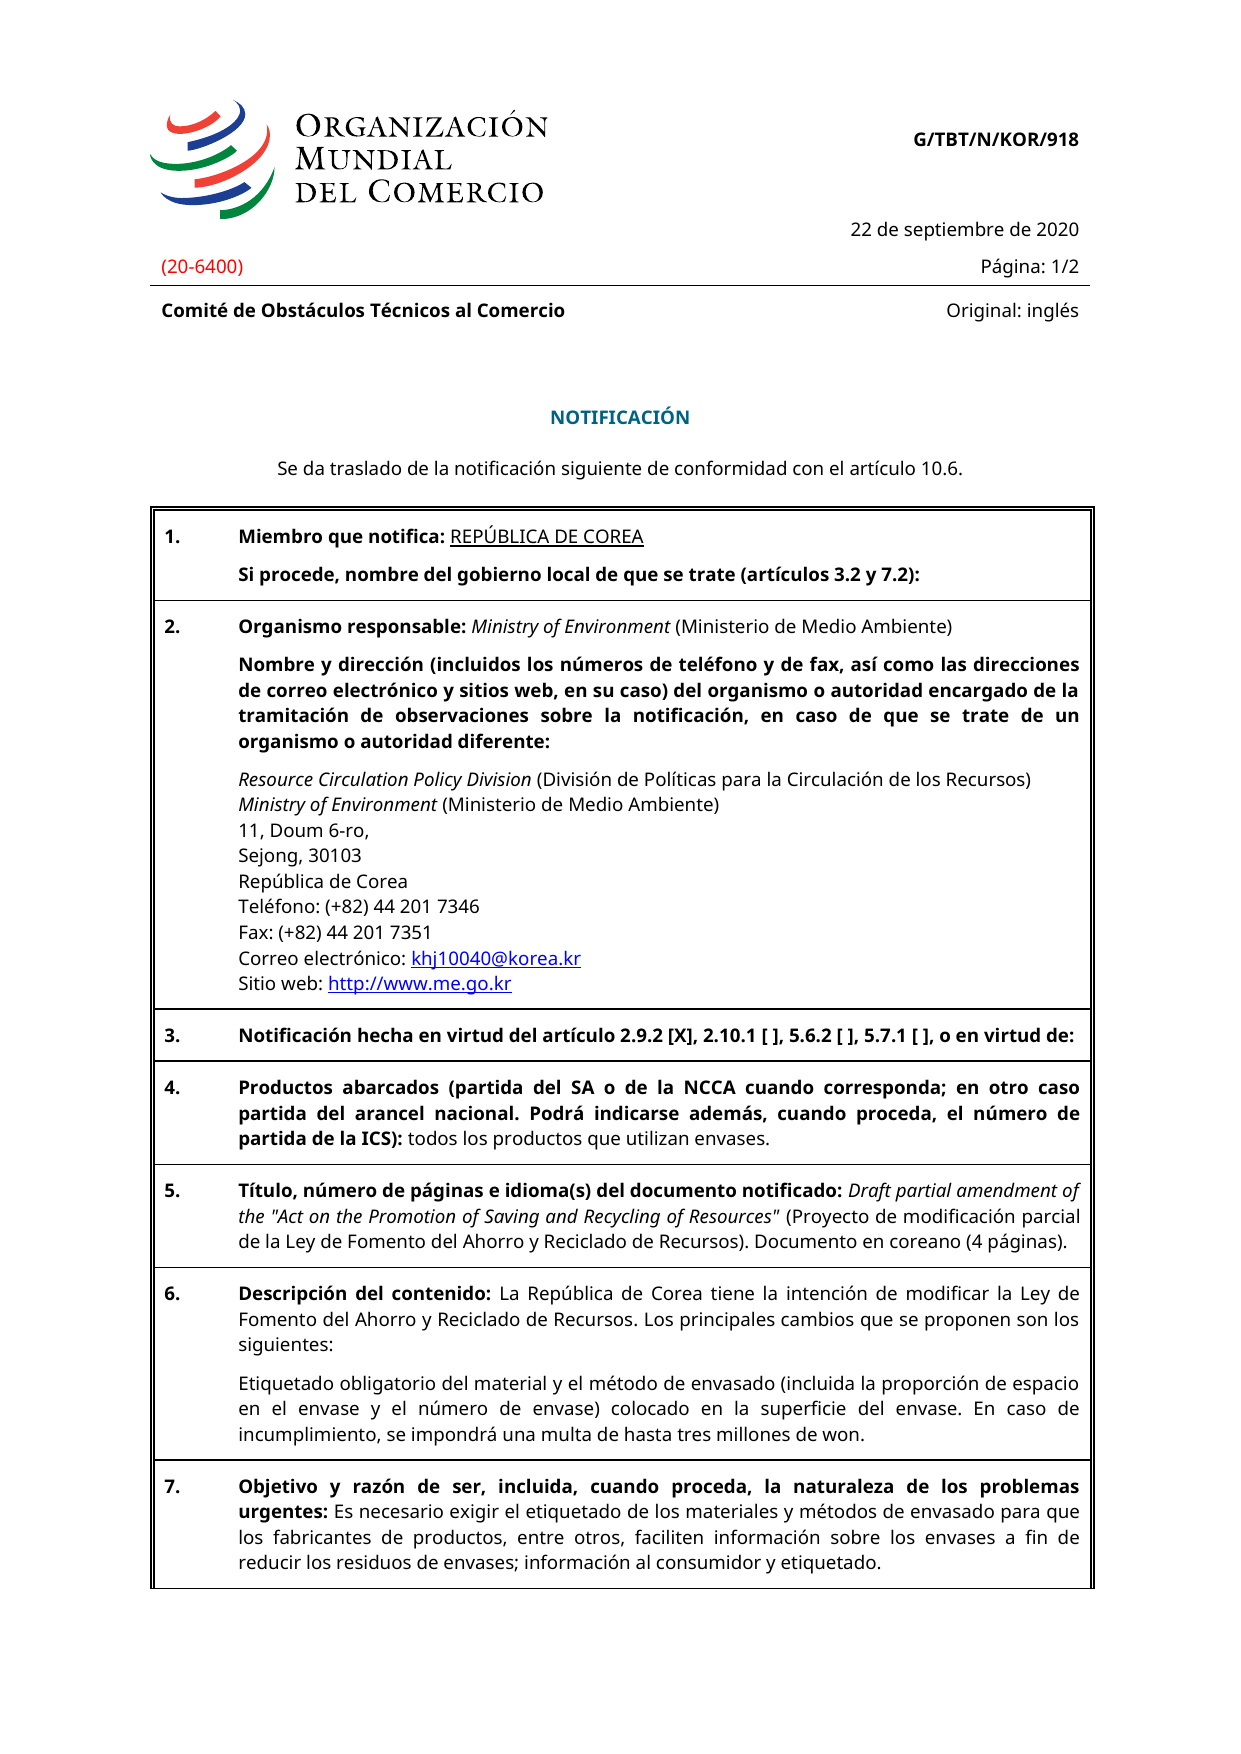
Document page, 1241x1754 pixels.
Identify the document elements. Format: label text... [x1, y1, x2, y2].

table_cell 5. [155, 1165, 226, 1267]
table_cell 2. [155, 601, 226, 1008]
table_cell Descripción del contenido: La República de Corea tiene la intención de modificar la Ley de Fomento del Ahorro y Reciclado de Recursos. Los principales cambios que se proponen son los siguientes: Etiquetado obligatorio del material y el método de envasado (incluida la proporción de espacio en el envase y el número de envase) colocado en la superficie del envase. En caso de incumplimiento, se impondrá una multa de hasta tres millones de won. [226, 1268, 1090, 1459]
table_cell Notificación hecha en virtud del artículo 2.9.2 [X], 2.10.1 [ ], 5.6.2 [ ], 5.7.1 [ ], o en virtud de: [226, 1010, 1090, 1060]
table_header Miembro que notifica: REPÚBLICA DE COREA Si procede, nombre del gobierno local de que se trate (artículos 3.2 y 7.2): [226, 511, 1090, 599]
table_cell 4. [155, 1062, 226, 1163]
table_cell Título, número de páginas e idioma(s) del documento notificado: Draft partial amendment of the "Act on the Promotion of Saving and Recycling of Resources" (Proyecto de modificación parcial de la Ley de Fomento del Ahorro y Reciclado de Recursos). Documento en coreano (4 páginas). [226, 1165, 1090, 1267]
table_cell 6. [155, 1268, 226, 1459]
table_cell Productos abarcados (partida del SA o de la NCCA cuando corresponda; en otro caso partida del arancel nacional. Podrá indicarse además, cuando proceda, el número de partida de la ICS): todos los productos que utilizan envases. [226, 1062, 1090, 1163]
table_header 1. [155, 511, 226, 599]
title NOTIFICACIÓN [150, 405, 1090, 430]
table_cell Organismo responsable: Ministry of Environment (Ministerio de Medio Ambiente) Nombre y dirección (incluidos los números de teléfono y de fax, así como las direcciones de correo electrónico y sitios web, en su caso) del organismo o autoridad encargado de la tramitación de observaciones sobre la notificación, en caso de que se trate de un organismo o autoridad diferente: Resource Circulation Policy Division (División de Políticas para la Circulación de los Recursos) Ministry of Environment (Ministerio de Medio Ambiente) 11, Doum 6-ro, Sejong, 30103 República de Corea Teléfono: (+82) 44 201 7346 Fax: (+82) 44 201 7351 Correo electrónico: khj10040@korea.kr Sitio web: http://www.me.go.kr [226, 601, 1090, 1008]
text Se da traslado de la notificación siguiente de conformidad con el artículo 10.6. [150, 455, 1090, 481]
table_cell 3. [155, 1010, 226, 1060]
table_cell Objetivo y razón de ser, incluida, cuando proceda, la naturaleza de los problemas urgentes: Es necesario exigir el etiquetado de los materiales y métodos de envasado para que los fabricantes de productos, entre otros, faciliten información sobre los envases a fin de reducir los residuos de envases; información al consumidor y etiquetado. [226, 1461, 1090, 1587]
table_cell 7. [155, 1461, 226, 1587]
